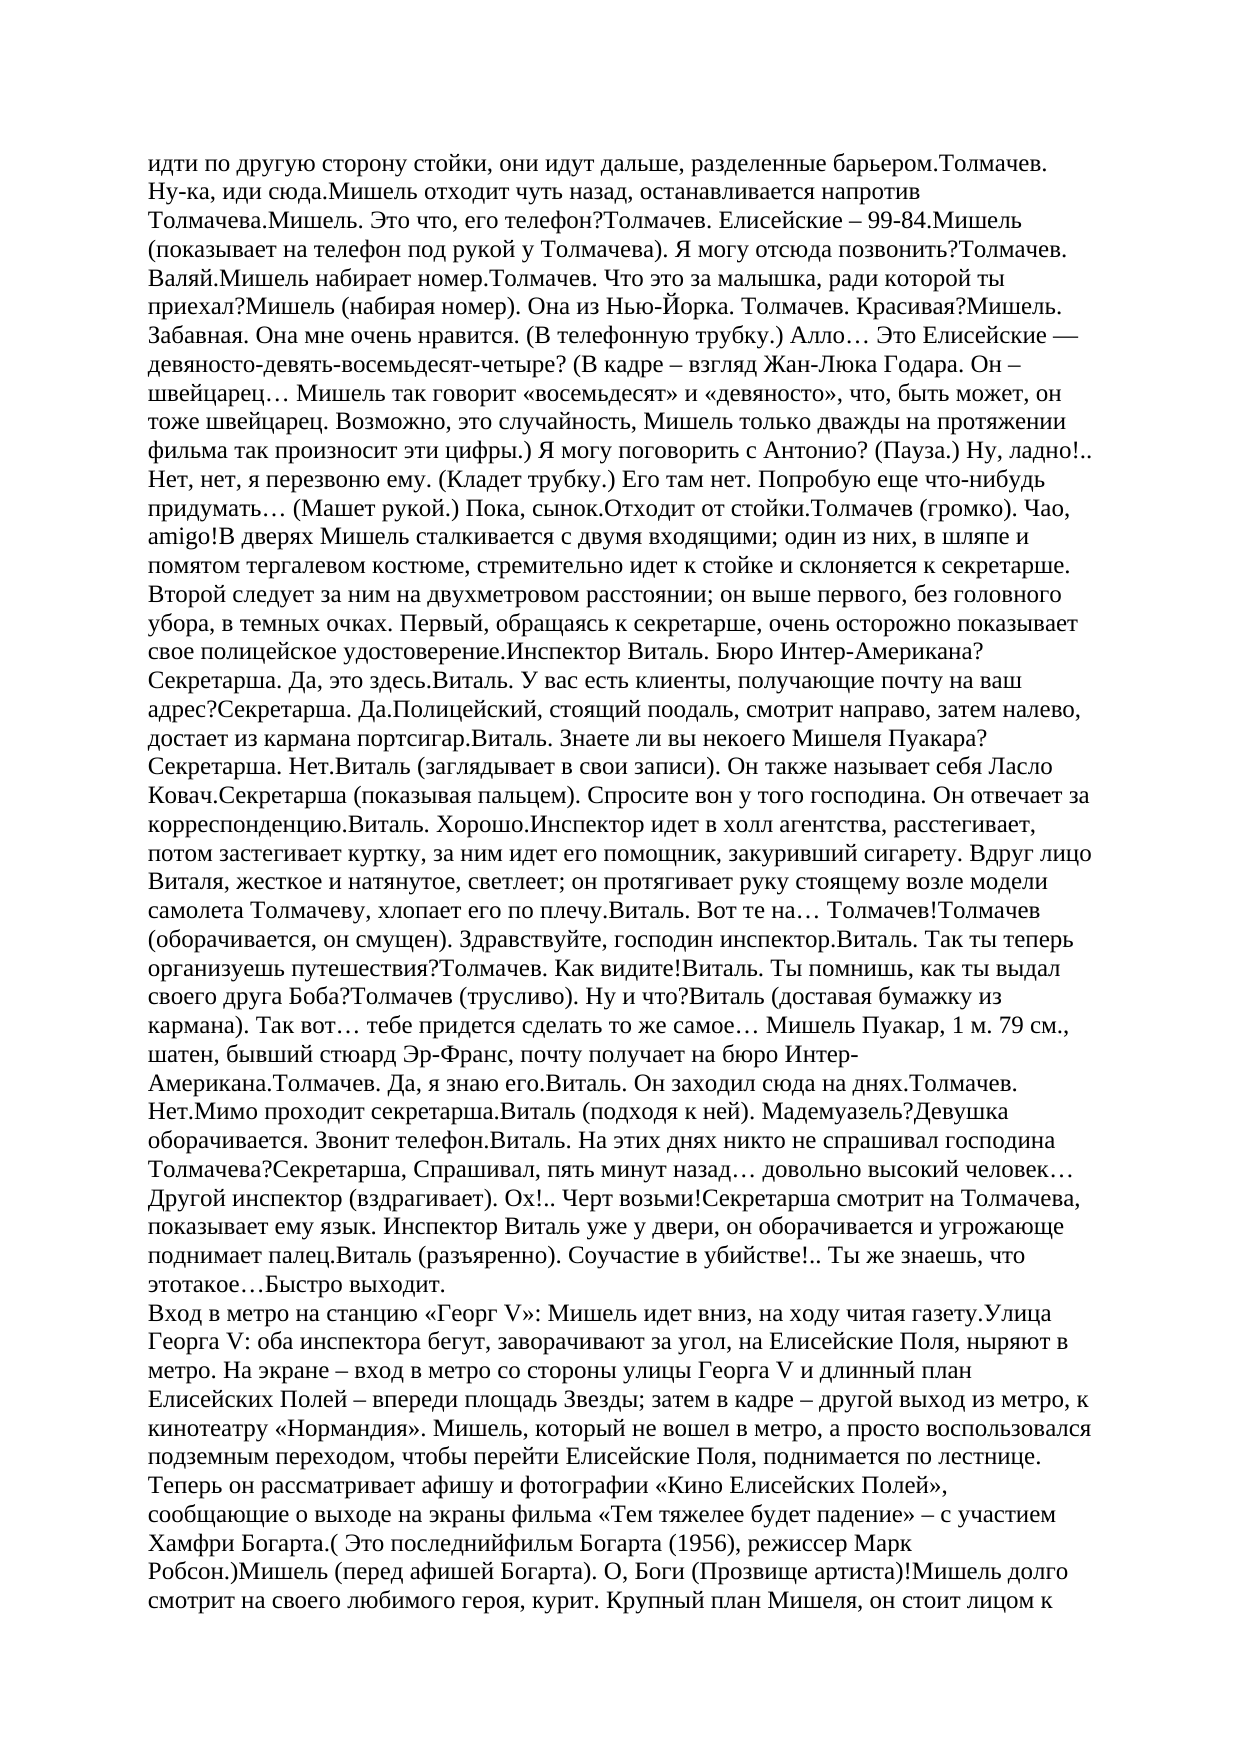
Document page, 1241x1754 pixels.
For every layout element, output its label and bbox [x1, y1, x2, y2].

text [148, 148, 1093, 1298]
text [148, 1298, 1093, 1614]
